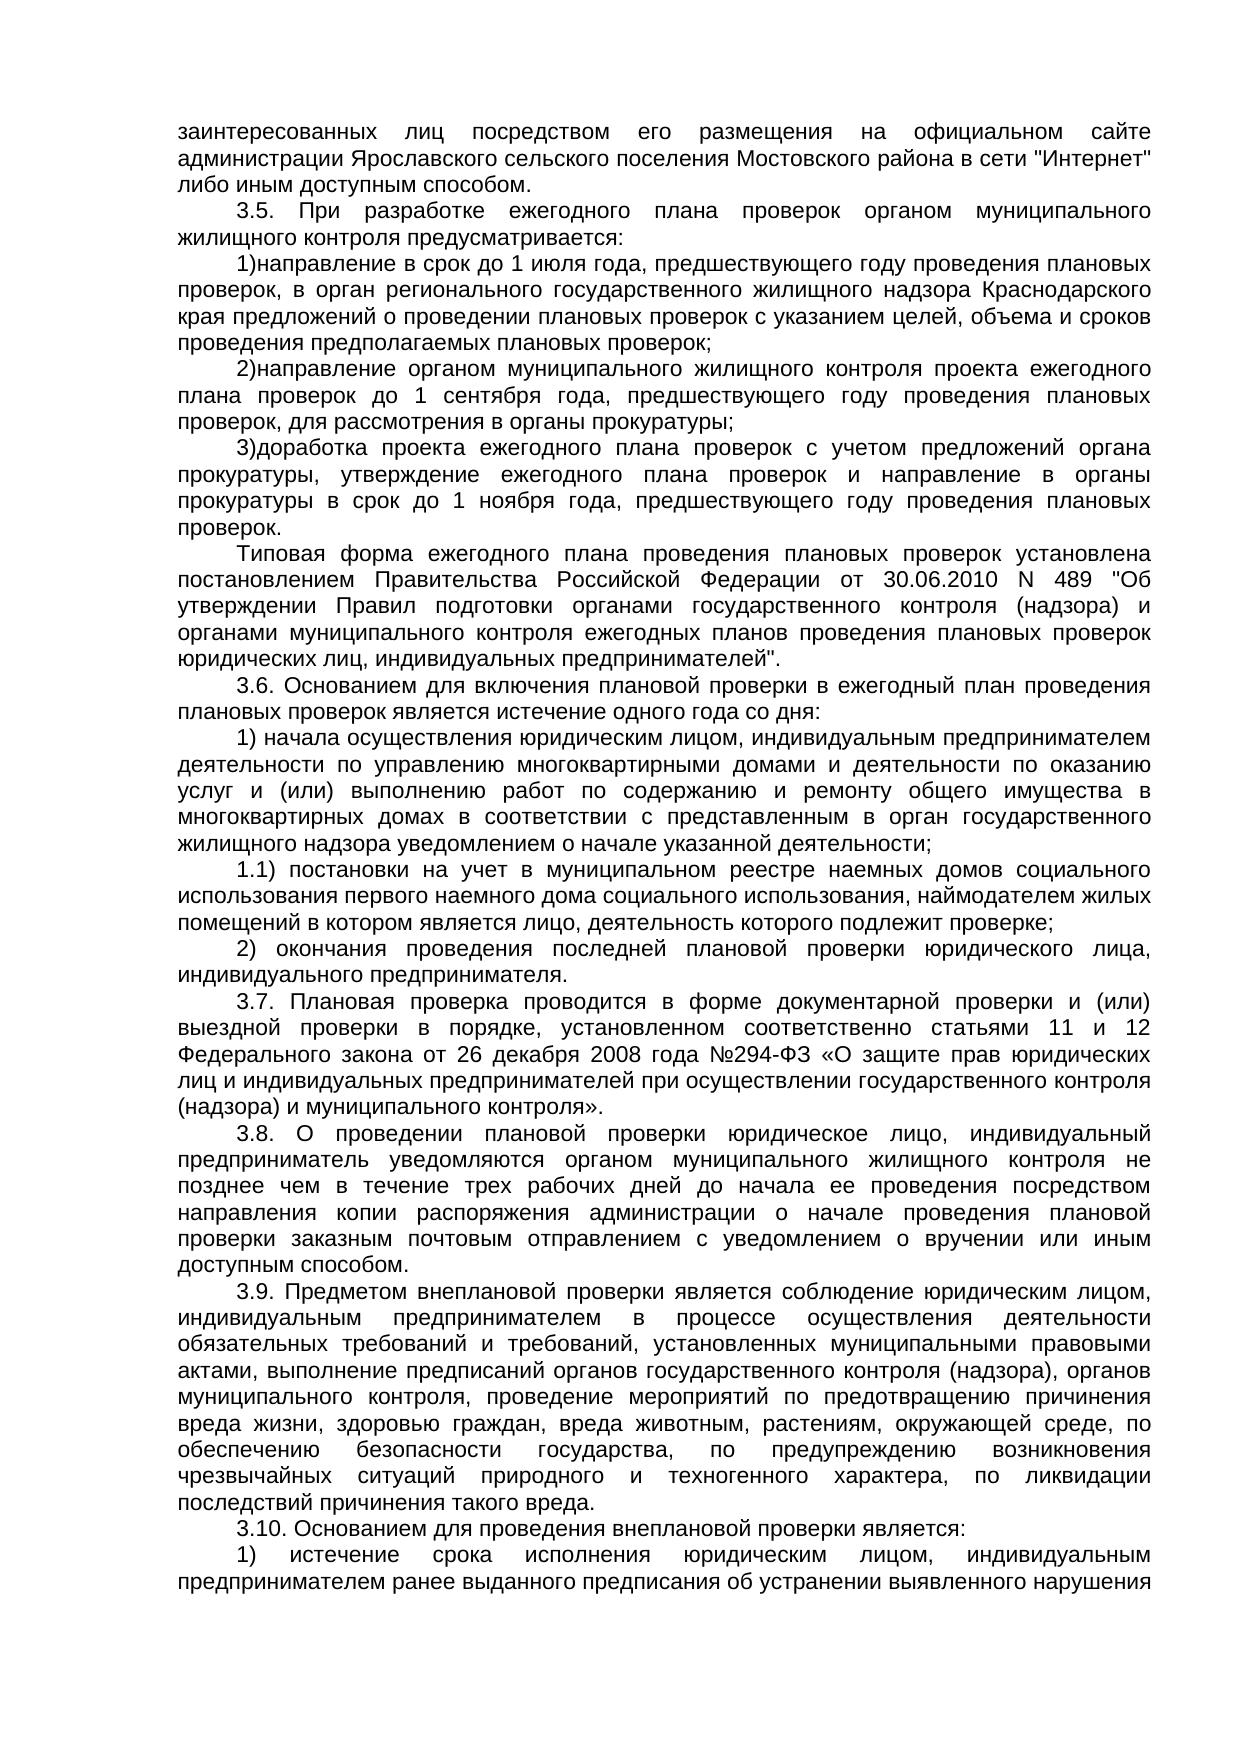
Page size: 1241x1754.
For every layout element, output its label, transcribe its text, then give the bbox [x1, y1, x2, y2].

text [177, 1541, 1152, 1594]
text 2)направление органом муниципального жилищного контроля проекта ежегодного плана проверок до 1 сентября года, предшествующего году проведения плановых проверок, для рассмотрения в органы прокуратуры; [177, 355, 1152, 434]
text 3.7. Плановая проверка проводится в форме документарной проверки и (или) выездной проверки в порядке, установленном соответственно статьями 11 и 12 Федерального закона от 26 декабря 2008 года №294-ФЗ «О защите прав юридических лиц и индивидуальных предпринимателей при осуществлении государственного контроля (надзора) и муниципального контроля». [177, 988, 1152, 1119]
text 2) окончания проведения последней плановой проверки юридического лица, индивидуального предпринимателя. [177, 935, 1152, 988]
text 3)доработка проекта ежегодного плана проверок с учетом предложений органа прокуратуры, утверждение ежегодного плана проверок и направление в органы прокуратуры в срок до 1 ноября года, предшествующего году проведения плановых проверок. [177, 434, 1152, 540]
text 3.6. Основанием для включения плановой проверки в ежегодный план проведения плановых проверок является истечение одного года со дня: [177, 672, 1152, 724]
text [177, 118, 1152, 197]
text 1.1) постановки на учет в муниципальном реестре наемных домов социального использования первого наемного дома социального использования, наймодателем жилых помещений в котором является лицо, деятельность которого подлежит проверке; [177, 856, 1152, 935]
text Типовая форма ежегодного плана проведения плановых проверок установлена постановлением Правительства Российской Федерации от 30.06.2010 N 489 "Об утверждении Правил подготовки органами государственного контроля (надзора) и органами муниципального контроля ежегодных планов проведения плановых проверок юридических лиц, индивидуальных предпринимателей". [177, 540, 1152, 672]
text 3.10. Основанием для проведения внеплановой проверки является: [177, 1515, 1152, 1541]
text 3.5. При разработке ежегодного плана проверок органом муниципального жилищного контроля предусматривается: [177, 197, 1152, 250]
text 1)направление в срок до 1 июля года, предшествующего году проведения плановых проверок, в орган регионального государственного жилищного надзора Краснодарского края предложений о проведении плановых проверок с указанием целей, объема и сроков проведения предполагаемых плановых проверок; [177, 250, 1152, 355]
text 3.8. О проведении плановой проверки юридическое лицо, индивидуальный предприниматель уведомляются органом муниципального жилищного контроля не позднее чем в течение трех рабочих дней до начала ее проведения посредством направления копии распоряжения администрации о начале проведения плановой проверки заказным почтовым отправлением с уведомлением о вручении или иным доступным способом. [177, 1119, 1152, 1278]
text 3.9. Предметом внеплановой проверки является соблюдение юридическим лицом, индивидуальным предпринимателем в процессе осуществления деятельности обязательных требований и требований, установленных муниципальными правовыми актами, выполнение предписаний органов государственного контроля (надзора), органов муниципального контроля, проведение мероприятий по предотвращению причинения вреда жизни, здоровью граждан, вреда животным, растениям, окружающей среде, по обеспечению безопасности государства, по предупреждению возникновения чрезвычайных ситуаций природного и техногенного характера, по ликвидации последствий причинения такого вреда. [177, 1278, 1152, 1515]
text 1) начала осуществления юридическим лицом, индивидуальным предпринимателем деятельности по управлению многоквартирными домами и деятельности по оказанию услуг и (или) выполнению работ по содержанию и ремонту общего имущества в многоквартирных домах в соответствии с представленным в орган государственного жилищного надзора уведомлением о начале указанной деятельности; [177, 724, 1152, 856]
